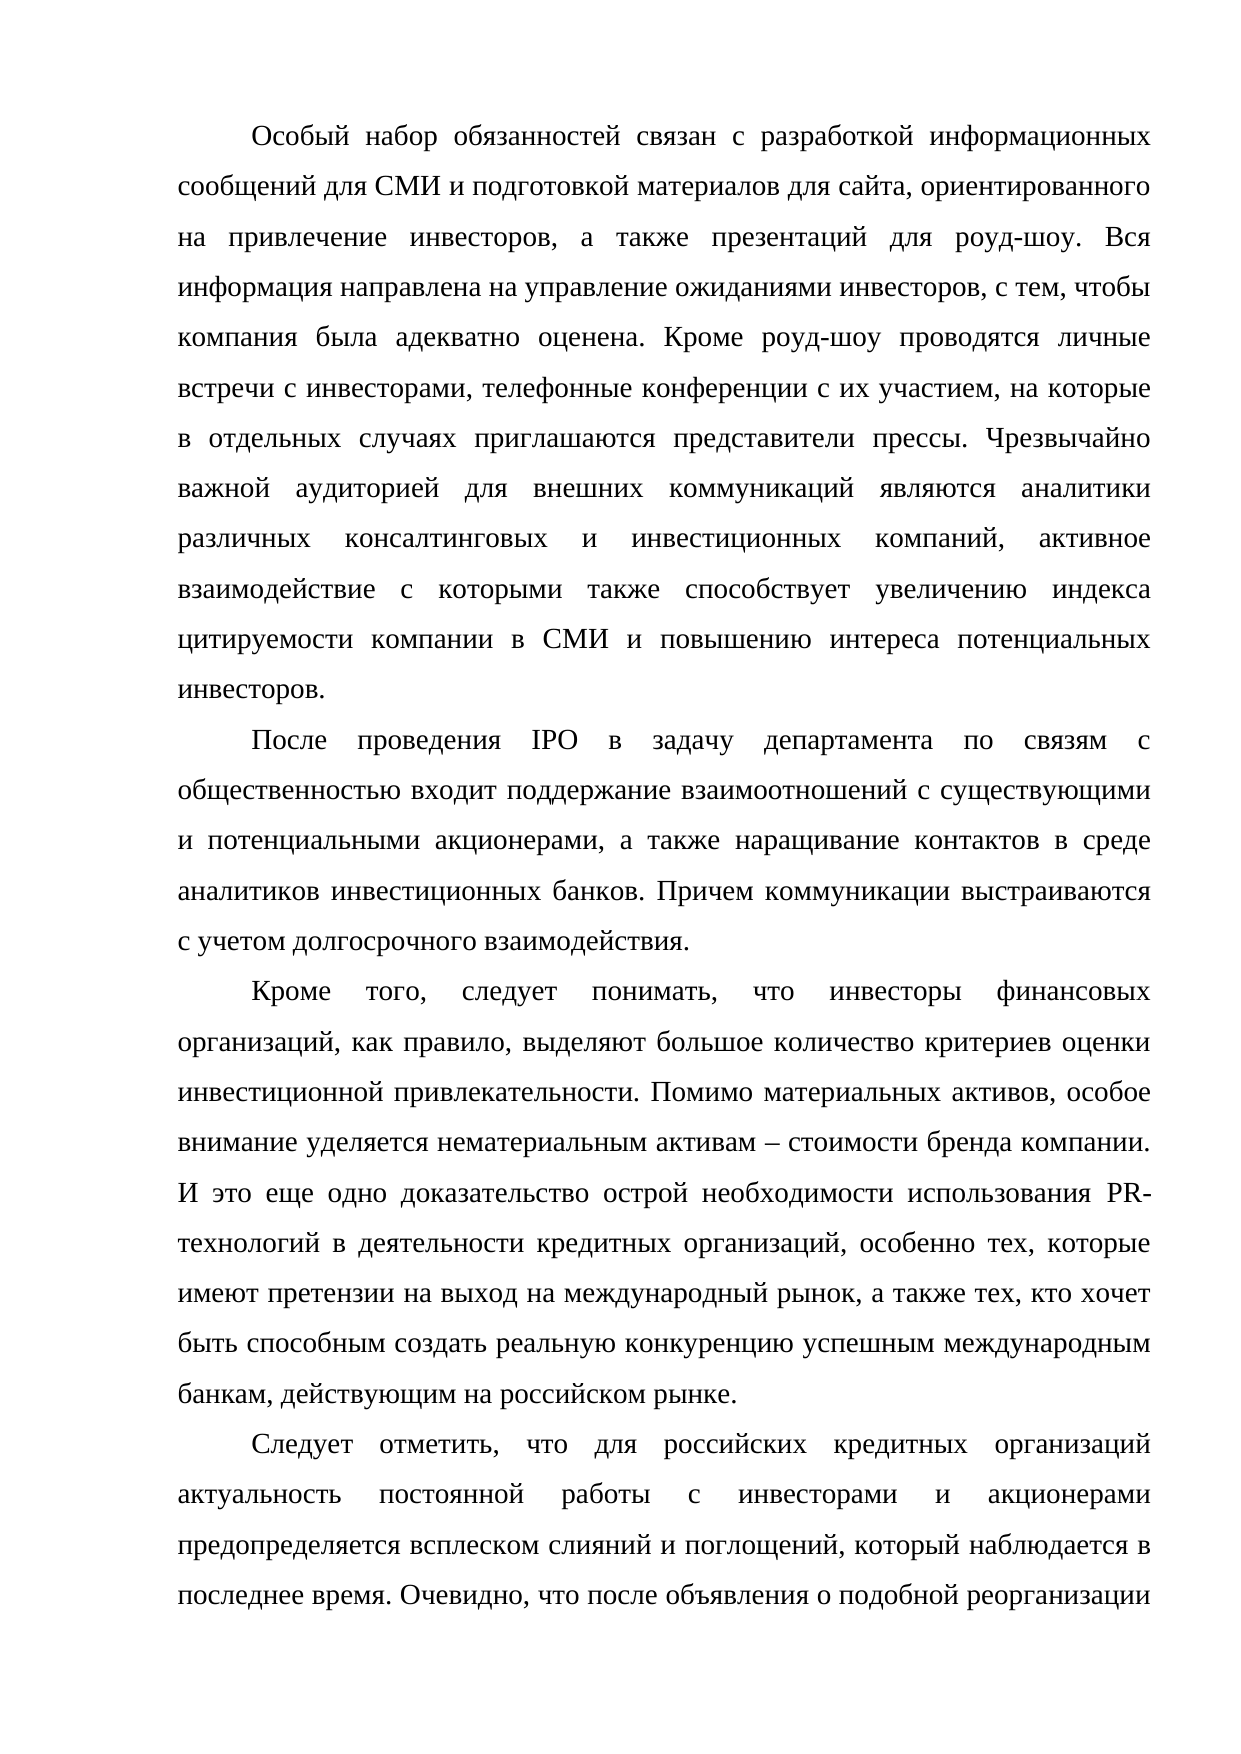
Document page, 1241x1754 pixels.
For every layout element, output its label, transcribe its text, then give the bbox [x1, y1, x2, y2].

text После проведения IPO в задачу департамента по связям с общественностью входит поддержание взаимоотношений с существующими и потенциальными акционерами, а также наращивание контактов в среде аналитиков инвестиционных банков. Причем коммуникации выстраиваются с учетом долгосрочного взаимодействия. [177, 722, 1152, 957]
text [177, 1426, 1152, 1611]
text Особый набор обязанностей связан с разработкой информационных сообщений для СМИ и подготовкой материалов для сайта, ориентированного на привлечение инвесторов, а также презентаций для роуд-шоу. Вся информация направлена на управление ожиданиями инвесторов, с тем, чтобы компания была адекватно оценена. Кроме роуд-шоу проводятся личные встречи с инвесторами, телефонные конференции с их участием, на которые в отдельных случаях приглашаются представители прессы. Чрезвычайно важной аудиторией для внешних коммуникаций являются аналитики различных консалтинговых и инвестиционных компаний, активное взаимодействие с которыми также способствует увеличению индекса цитируемости компании в СМИ и повышению интереса потенциальных инвесторов. [177, 118, 1152, 705]
text Кроме того, следует понимать, что инвесторы финансовых организаций, как правило, выделяют большое количество критериев оценки инвестиционной привлекательности. Помимо материальных активов, особое внимание уделяется нематериальным активам – стоимости бренда компании. И это еще одно доказательство острой необходимости использования PR-технологий в деятельности кредитных организаций, особенно тех, которые имеют претензии на выход на международный рынок, а также тех, кто хочет быть способным создать реальную конкуренцию успешным международным банкам, действующим на российском рынке. [177, 973, 1152, 1409]
